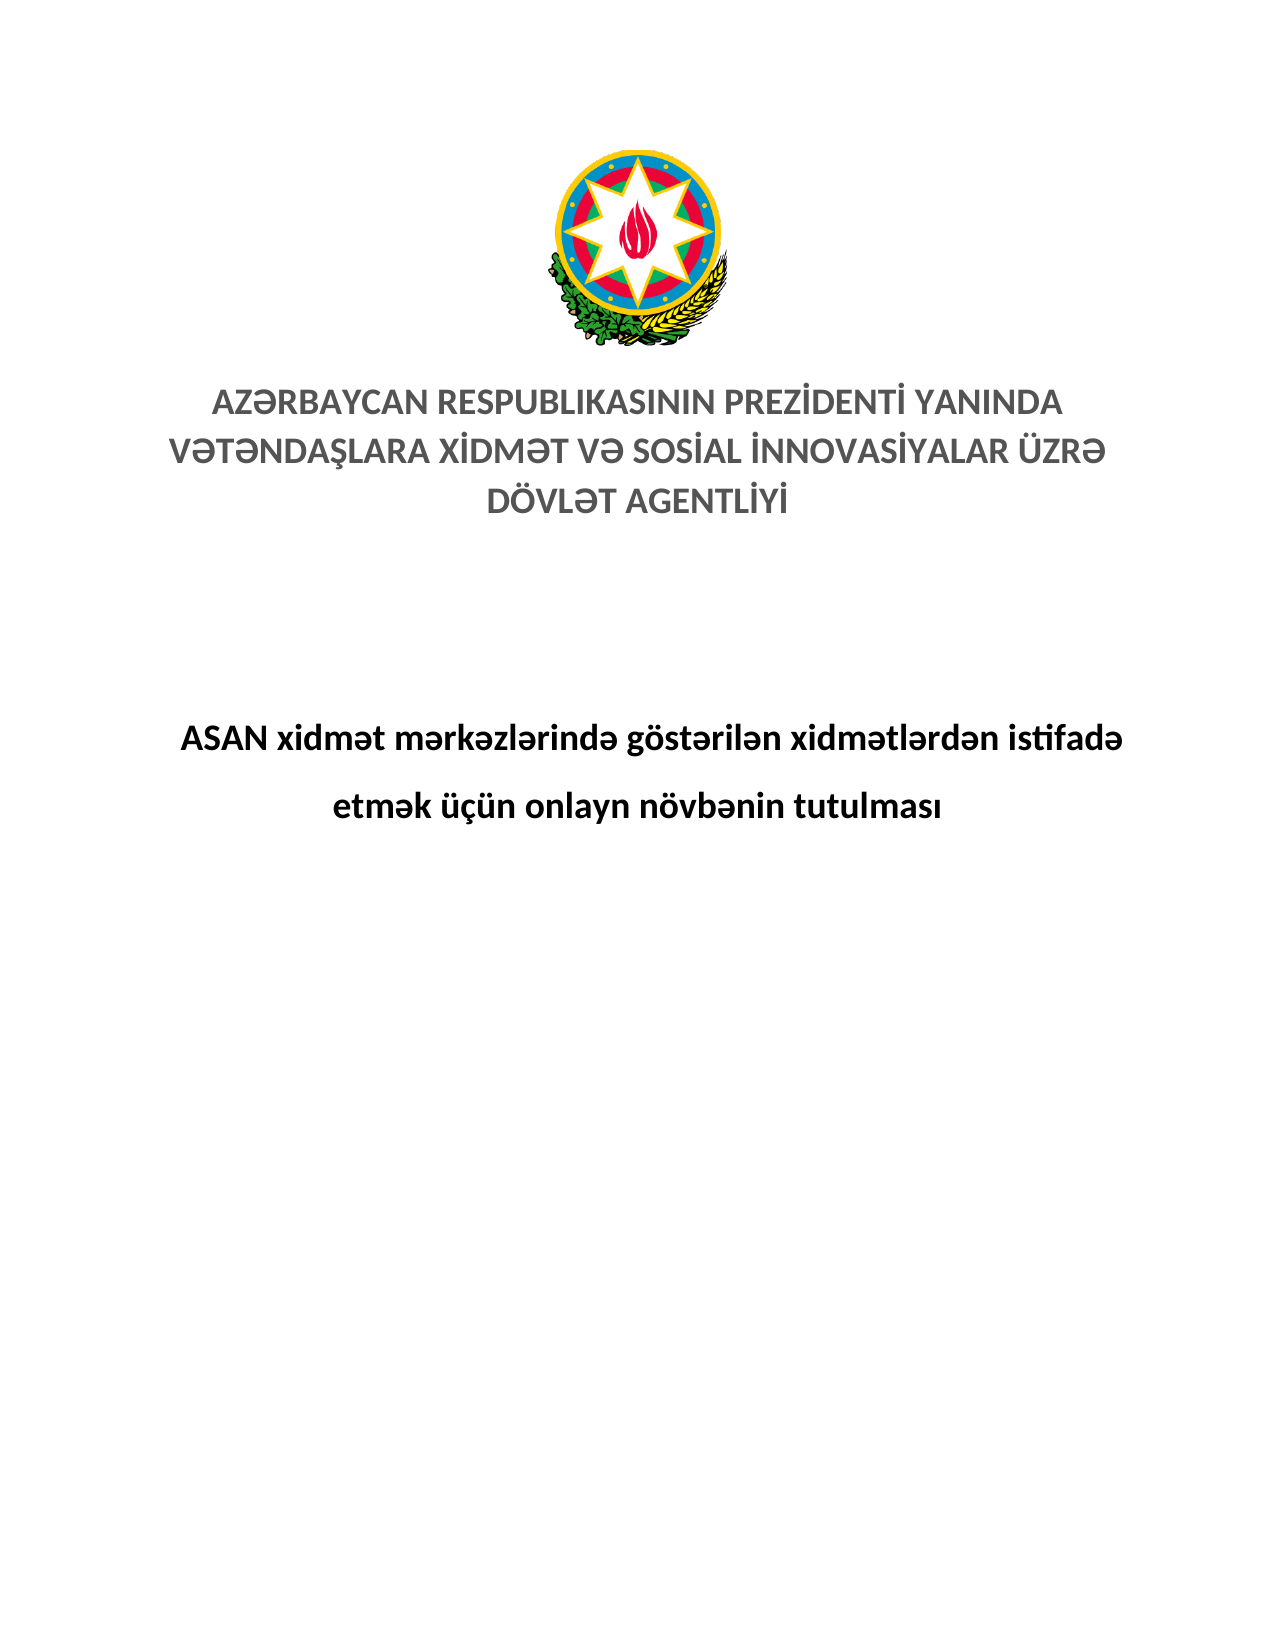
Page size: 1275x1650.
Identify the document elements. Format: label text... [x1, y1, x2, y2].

text AZƏRBAYCAN RESPUBLIKASININ PREZİDENTİ YANINDA VƏTƏNDAŞLARA XİDMƏT VƏ SOSİAL İNNOVASİYALAR ÜZRƏ DÖVLƏT AGENTLİYİ [150, 378, 1125, 522]
picture [548, 150, 728, 346]
text ASAN xidmət mərkəzlərində göstərilən xidmətlərdən istifadə etmək üçün onlayn növbənin tutulması [150, 713, 1125, 828]
